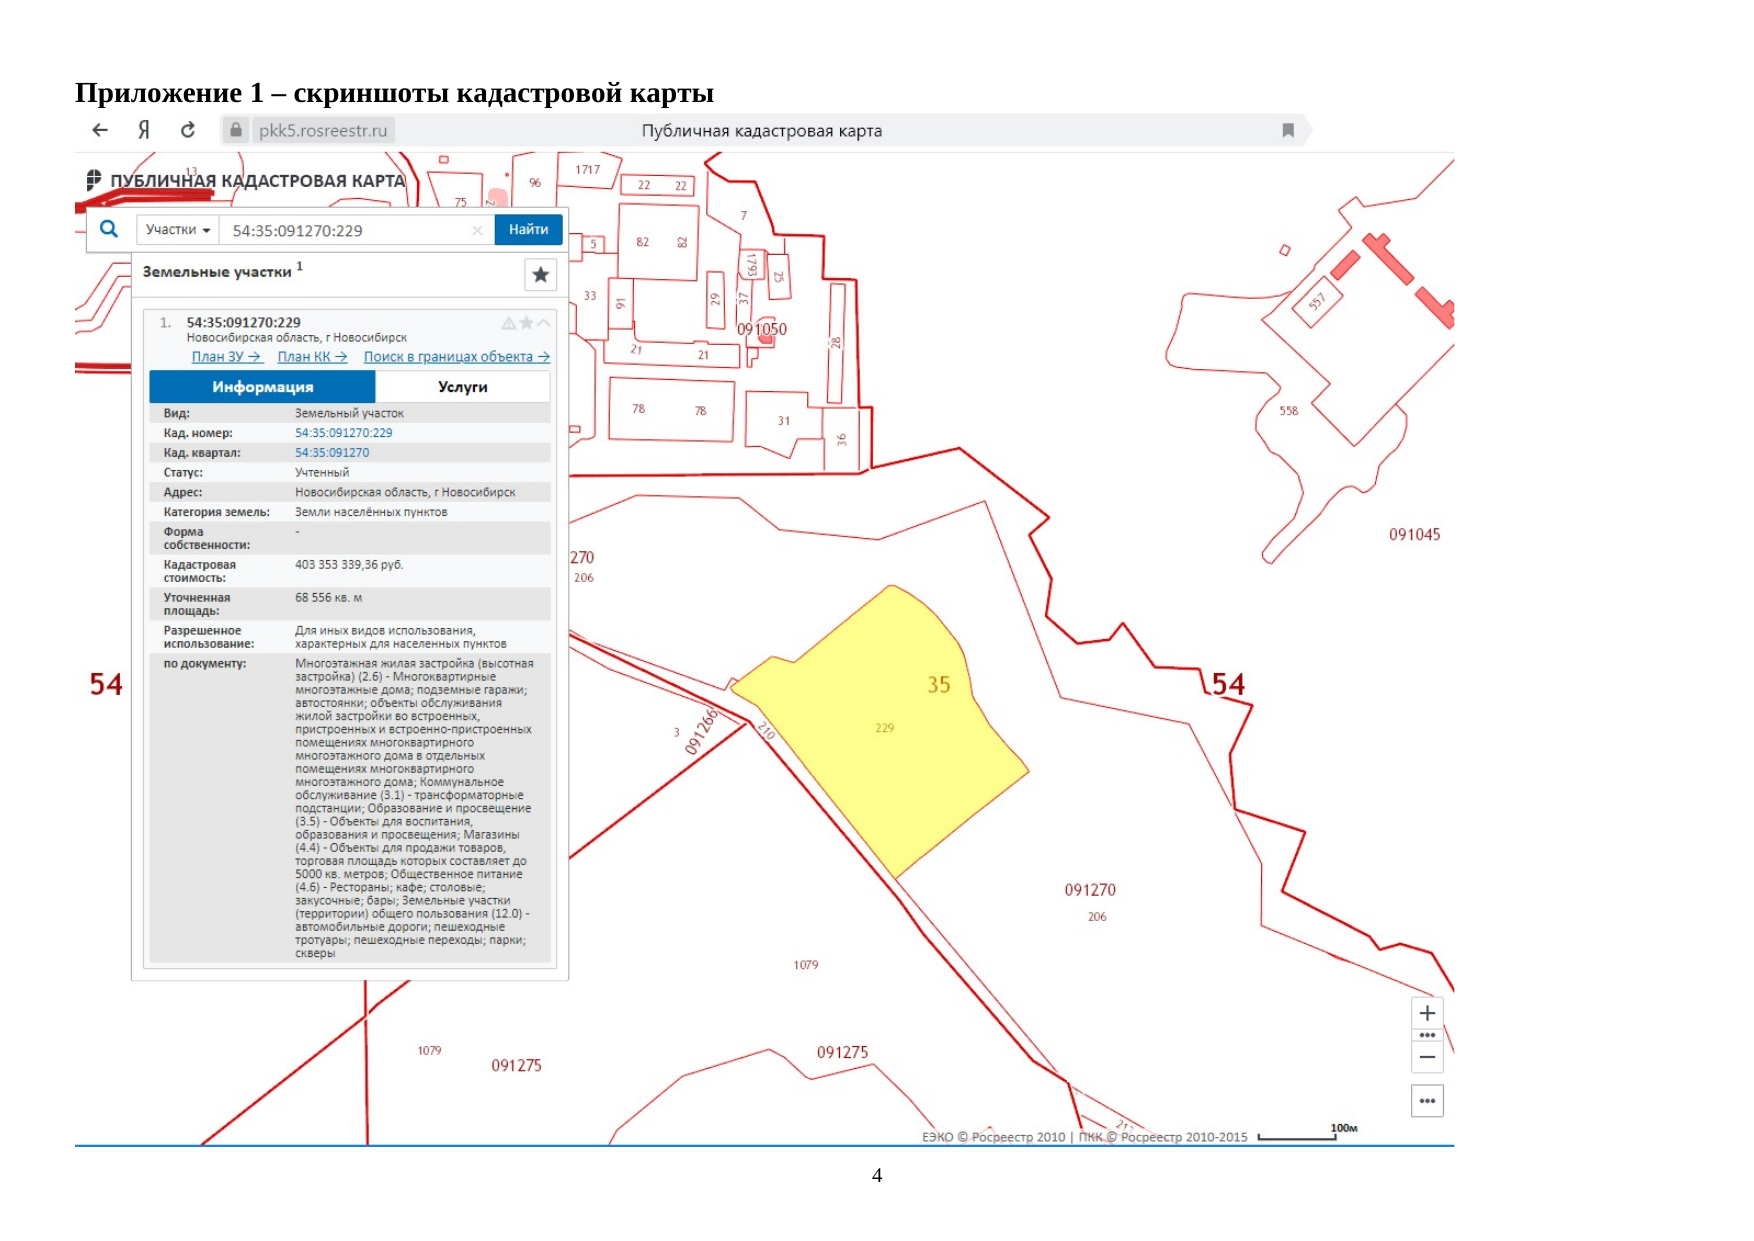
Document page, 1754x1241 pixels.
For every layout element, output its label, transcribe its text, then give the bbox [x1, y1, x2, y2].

text Приложение 1 – скриншоты кадастровой карты [75, 75, 1679, 108]
picture [75, 108, 1455, 1147]
